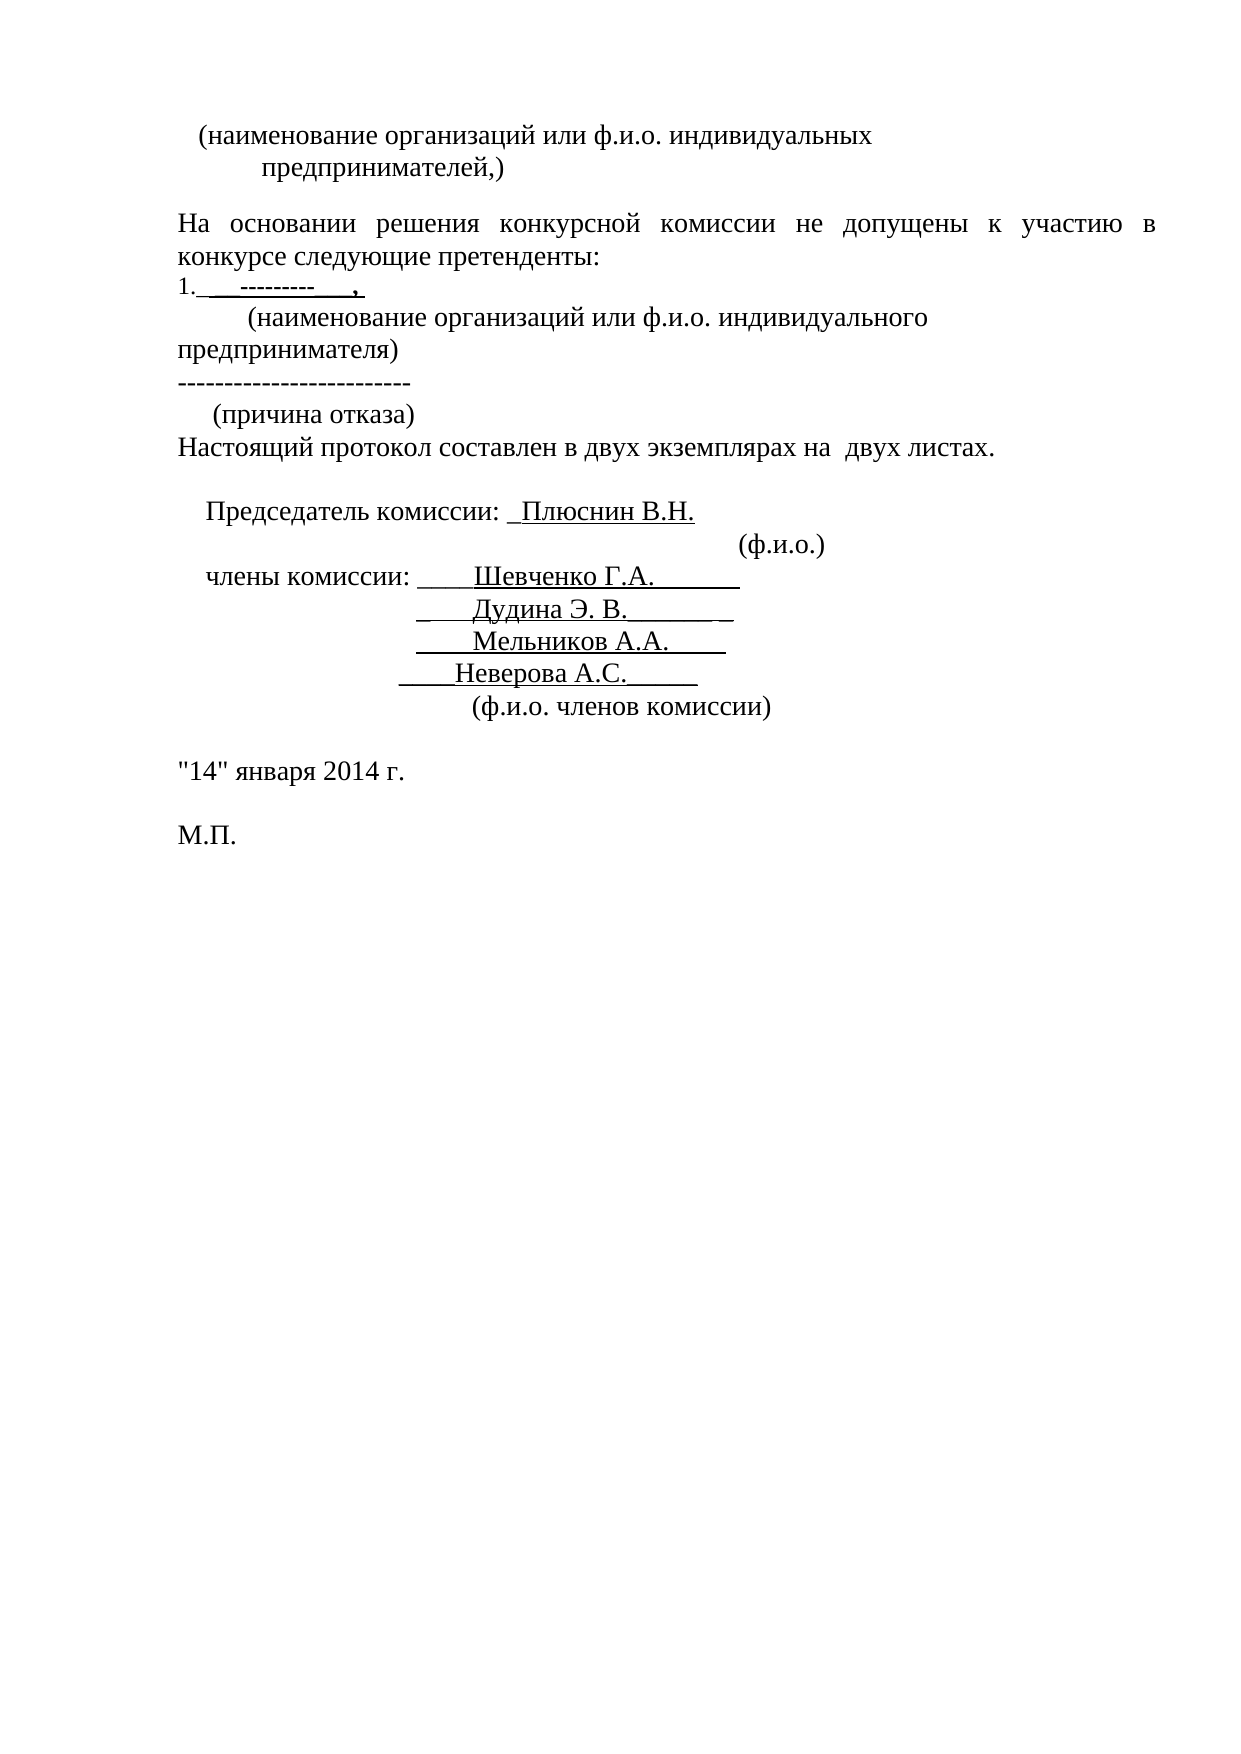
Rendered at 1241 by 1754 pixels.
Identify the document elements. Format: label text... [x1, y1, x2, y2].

text 1._ __---------___, [177, 271, 1157, 300]
text _ Мельников А.А.____ [177, 624, 1157, 656]
text Настоящий протокол составлен в двух экземплярах на двух листах. [177, 430, 1157, 462]
text (наименование организаций или ф.и.о. индивидуального предпринимателя) [177, 300, 1157, 365]
text На основании решения конкурсной комиссии не допущены к участию в конкурсе следующие претенденты: [177, 207, 1157, 271]
text ____Неверова А.С._____ [325, 656, 1157, 689]
text (ф.и.о. членов комиссии) [177, 689, 1157, 721]
text Председатель комиссии: _Плюснин В.Н. [177, 494, 1157, 527]
text ------------------------- [177, 365, 1157, 397]
text члены комиссии: ____Шевченко Г.А.______ [177, 559, 1157, 592]
text (наименование организаций или ф.и.о. индивидуальных [177, 118, 1157, 151]
text "14" января 2014 г. [177, 754, 1157, 786]
text _ Дудина Э. В.______ _ [177, 592, 1157, 624]
text предпринимателей,) [177, 151, 1157, 183]
text (ф.и.о.) [177, 527, 1157, 559]
text М.П. [177, 818, 1157, 851]
text (причина отказа) [177, 397, 1157, 430]
